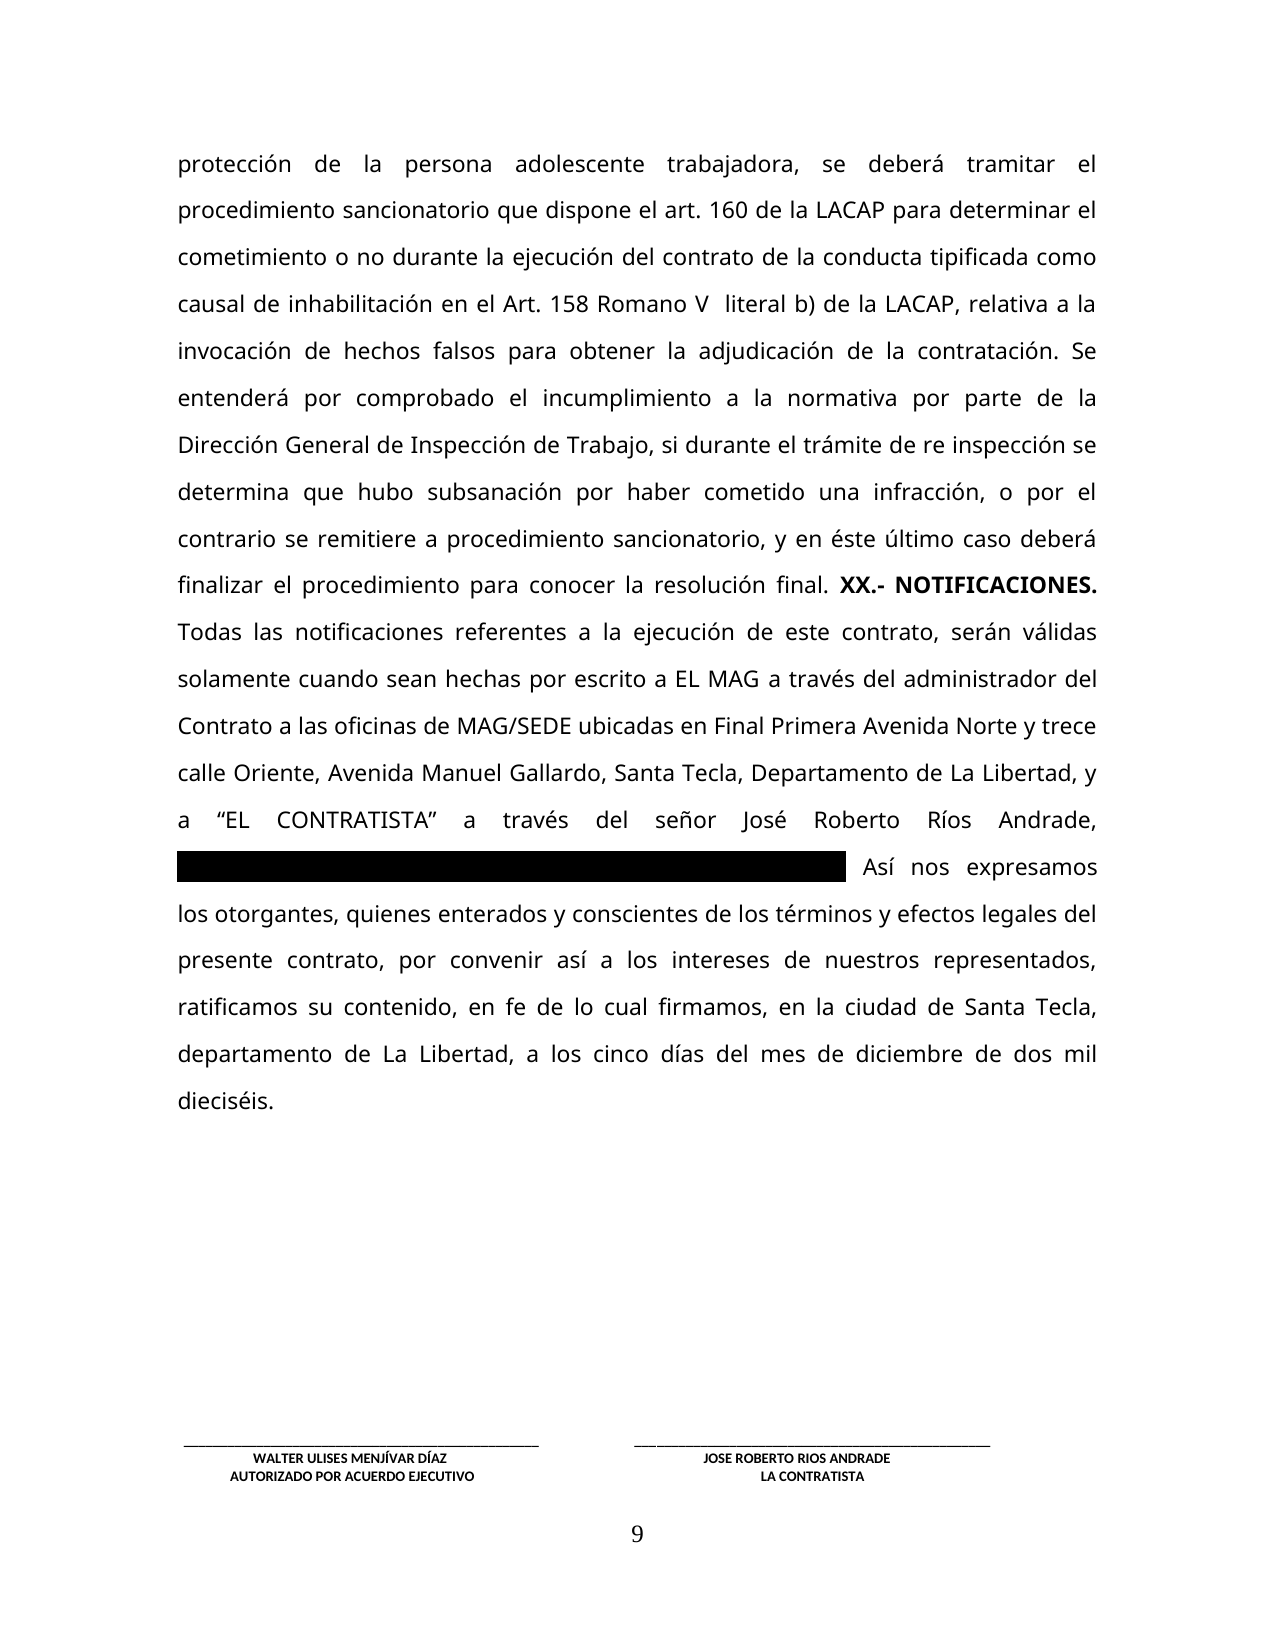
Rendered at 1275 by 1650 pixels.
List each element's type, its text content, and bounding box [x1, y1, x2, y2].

text _________________________________________________ _________________________________________________ [177, 1431, 1098, 1449]
text Walter Ulises Menjívar Díaz JOSE ROBERTO RIOS ANDRADE [177, 1449, 1098, 1467]
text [177, 148, 1098, 1116]
text autorizado por acuerdo ejecutivo la contratista [177, 1467, 1098, 1485]
